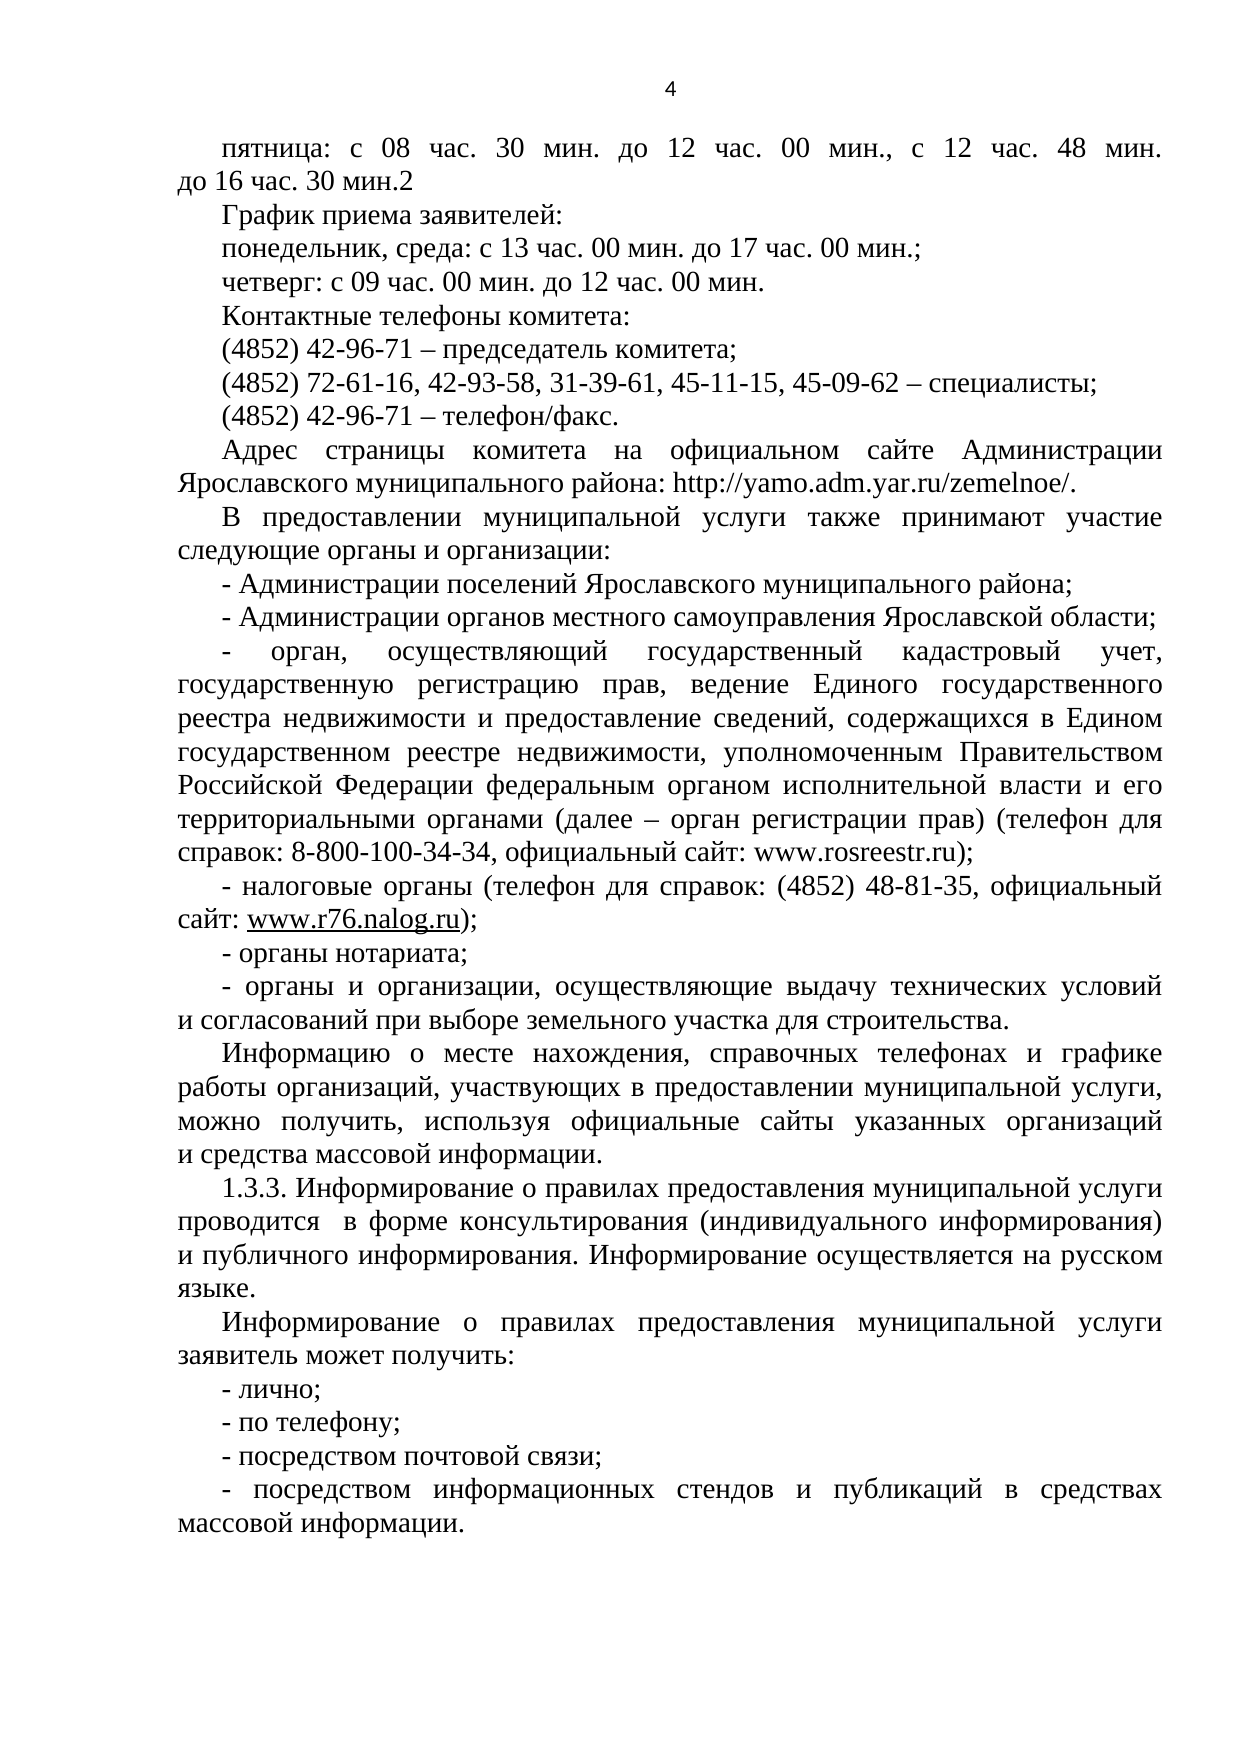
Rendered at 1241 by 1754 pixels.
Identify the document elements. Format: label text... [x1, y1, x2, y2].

text Информирование о правилах предоставления муниципальной услуги заявитель может получить: [177, 1304, 1163, 1371]
text - орган, осуществляющий государственный кадастровый учет, государственную регистрацию прав, ведение Единого государственного реестра недвижимости и предоставление сведений, содержащихся в Едином государственном реестре недвижимости, уполномоченным Правительством Российской Федерации федеральным органом исполнительной власти и его территориальными органами (далее – орган регистрации прав) (телефон для справок: 8-800-100-34-34, официальный сайт: www.rosreestr.ru); [177, 633, 1163, 868]
text - посредством информационных стендов и публикаций в средствах массовой информации. [177, 1472, 1163, 1539]
text - посредством почтовой связи; [177, 1438, 1163, 1472]
text (4852) 72-61-16, 42-93-58, 31-39-61, 45-11-15, 45-09-62 – специалисты; [177, 365, 1163, 398]
text четверг: с 09 час. 00 мин. до 12 час. 00 мин. [177, 264, 1163, 298]
text - лично; [177, 1371, 1163, 1404]
text В предоставлении муниципальной услуги также принимают участие следующие органы и организации: [177, 499, 1163, 566]
text Адрес страницы комитета на официальном сайте Администрации Ярославского муниципального района: http://yamo.adm.yar.ru/zemelnoe/. [177, 432, 1163, 499]
text График приема заявителей: [177, 197, 1163, 231]
text понедельник, среда: с 13 час. 00 мин. до 17 час. 00 мин.; [177, 231, 1163, 264]
text 1.3.3. Информирование о правилах предоставления муниципальной услуги проводится в форме консультирования (индивидуального информирования) и публичного информирования. Информирование осуществляется на русском языке. [177, 1170, 1163, 1304]
text (4852) 42-96-71 – председатель комитета; [177, 331, 1163, 365]
text - Администрации органов местного самоуправления Ярославской области; [177, 599, 1163, 633]
text - органы нотариата; [177, 935, 1163, 968]
text Информацию о месте нахождения, справочных телефонах и графике работы организаций, участвующих в предоставлении муниципальной услуги, можно получить, используя официальные сайты указанных организаций и средства массовой информации. [177, 1036, 1163, 1170]
text пятница: с 08 час. 30 мин. до 12 час. 00 мин., с 12 час. 48 мин. до 16 час. 30 мин.2 [177, 130, 1163, 197]
text - по телефону; [177, 1404, 1163, 1438]
text (4852) 42-96-71 – телефон/факс. [177, 398, 1163, 432]
text - налоговые органы (телефон для справок: (4852) 48-81-35, официальный сайт: www.r76.nalog.ru); [177, 868, 1163, 935]
text Контактные телефоны комитета: [177, 298, 1163, 331]
text - органы и организации, осуществляющие выдачу технических условий и согласований при выборе земельного участка для строительства. [177, 968, 1163, 1036]
text - Администрации поселений Ярославского муниципального района; [177, 566, 1163, 599]
